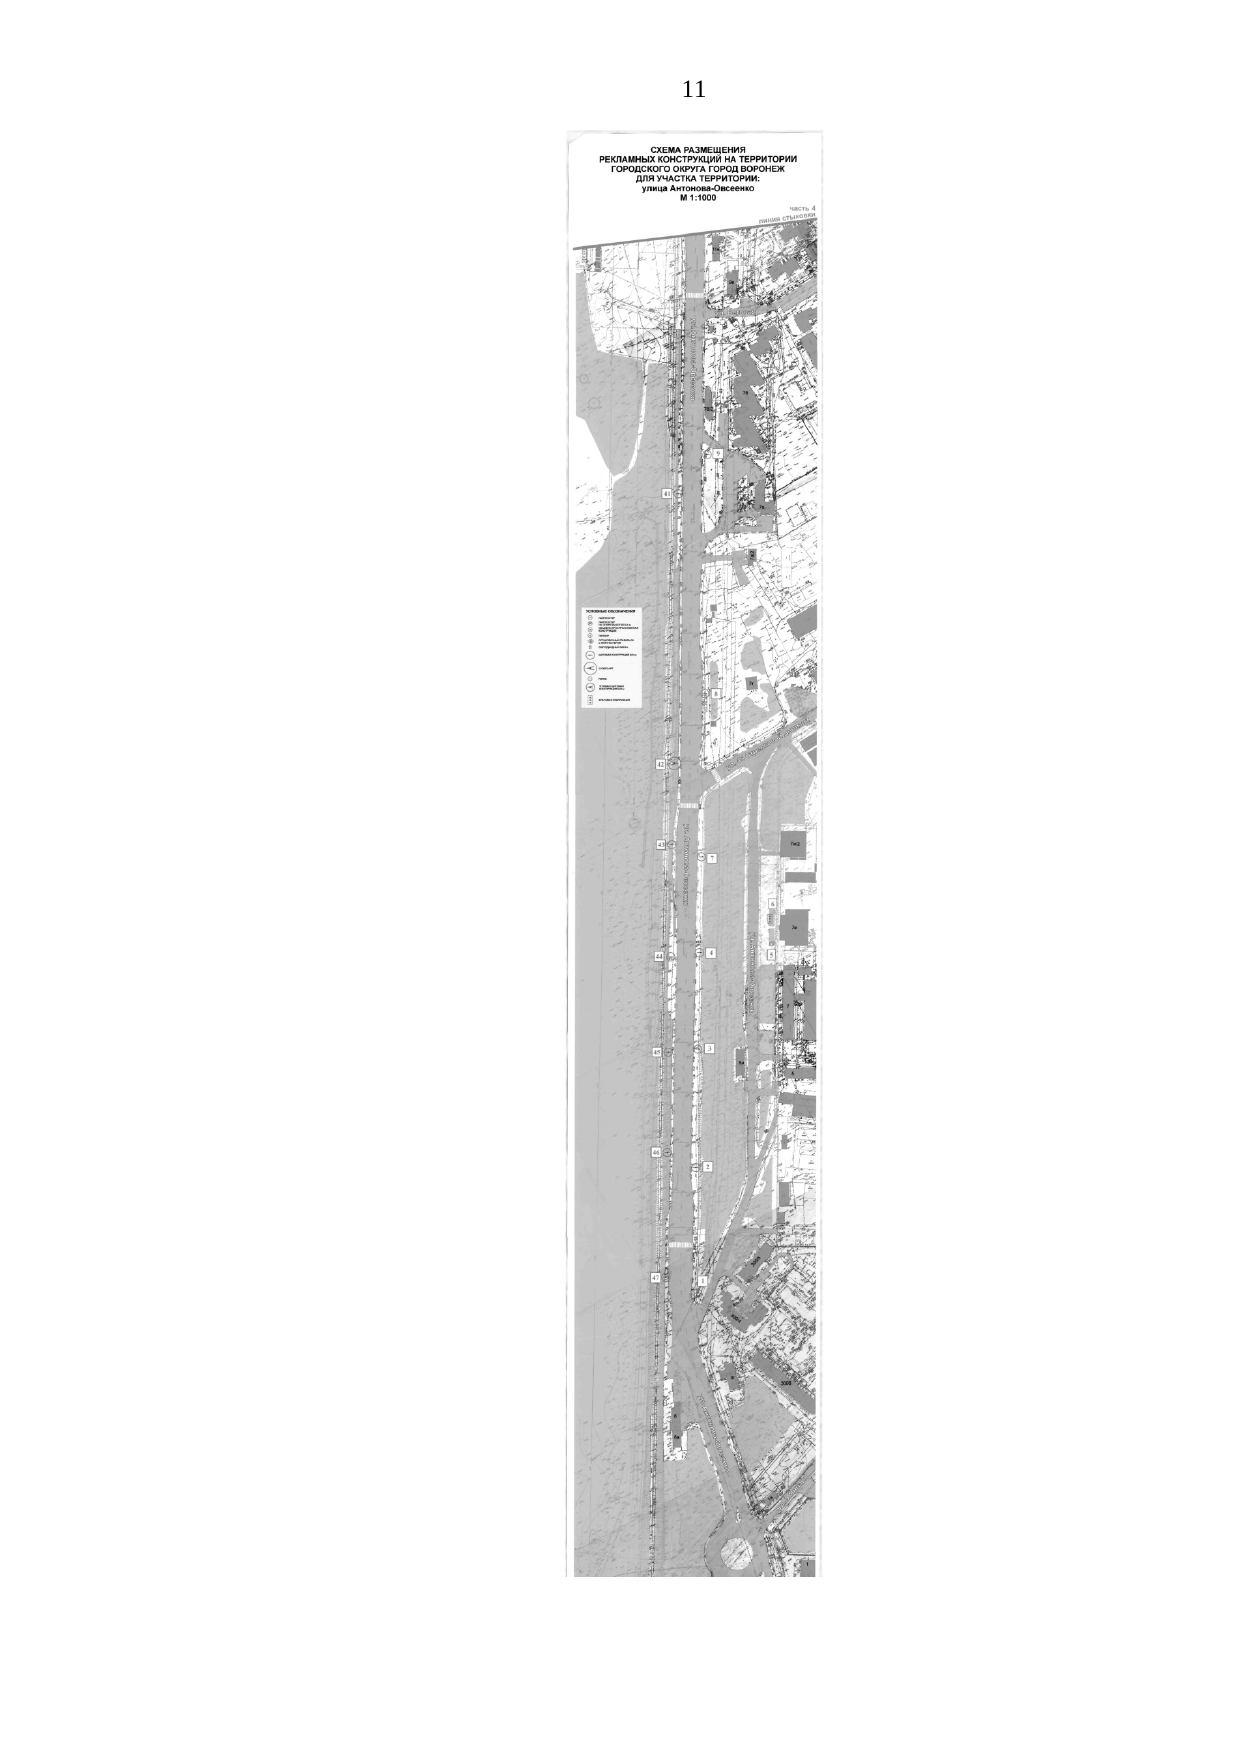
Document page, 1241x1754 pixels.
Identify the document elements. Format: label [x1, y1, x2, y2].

picture [564, 130, 824, 1577]
